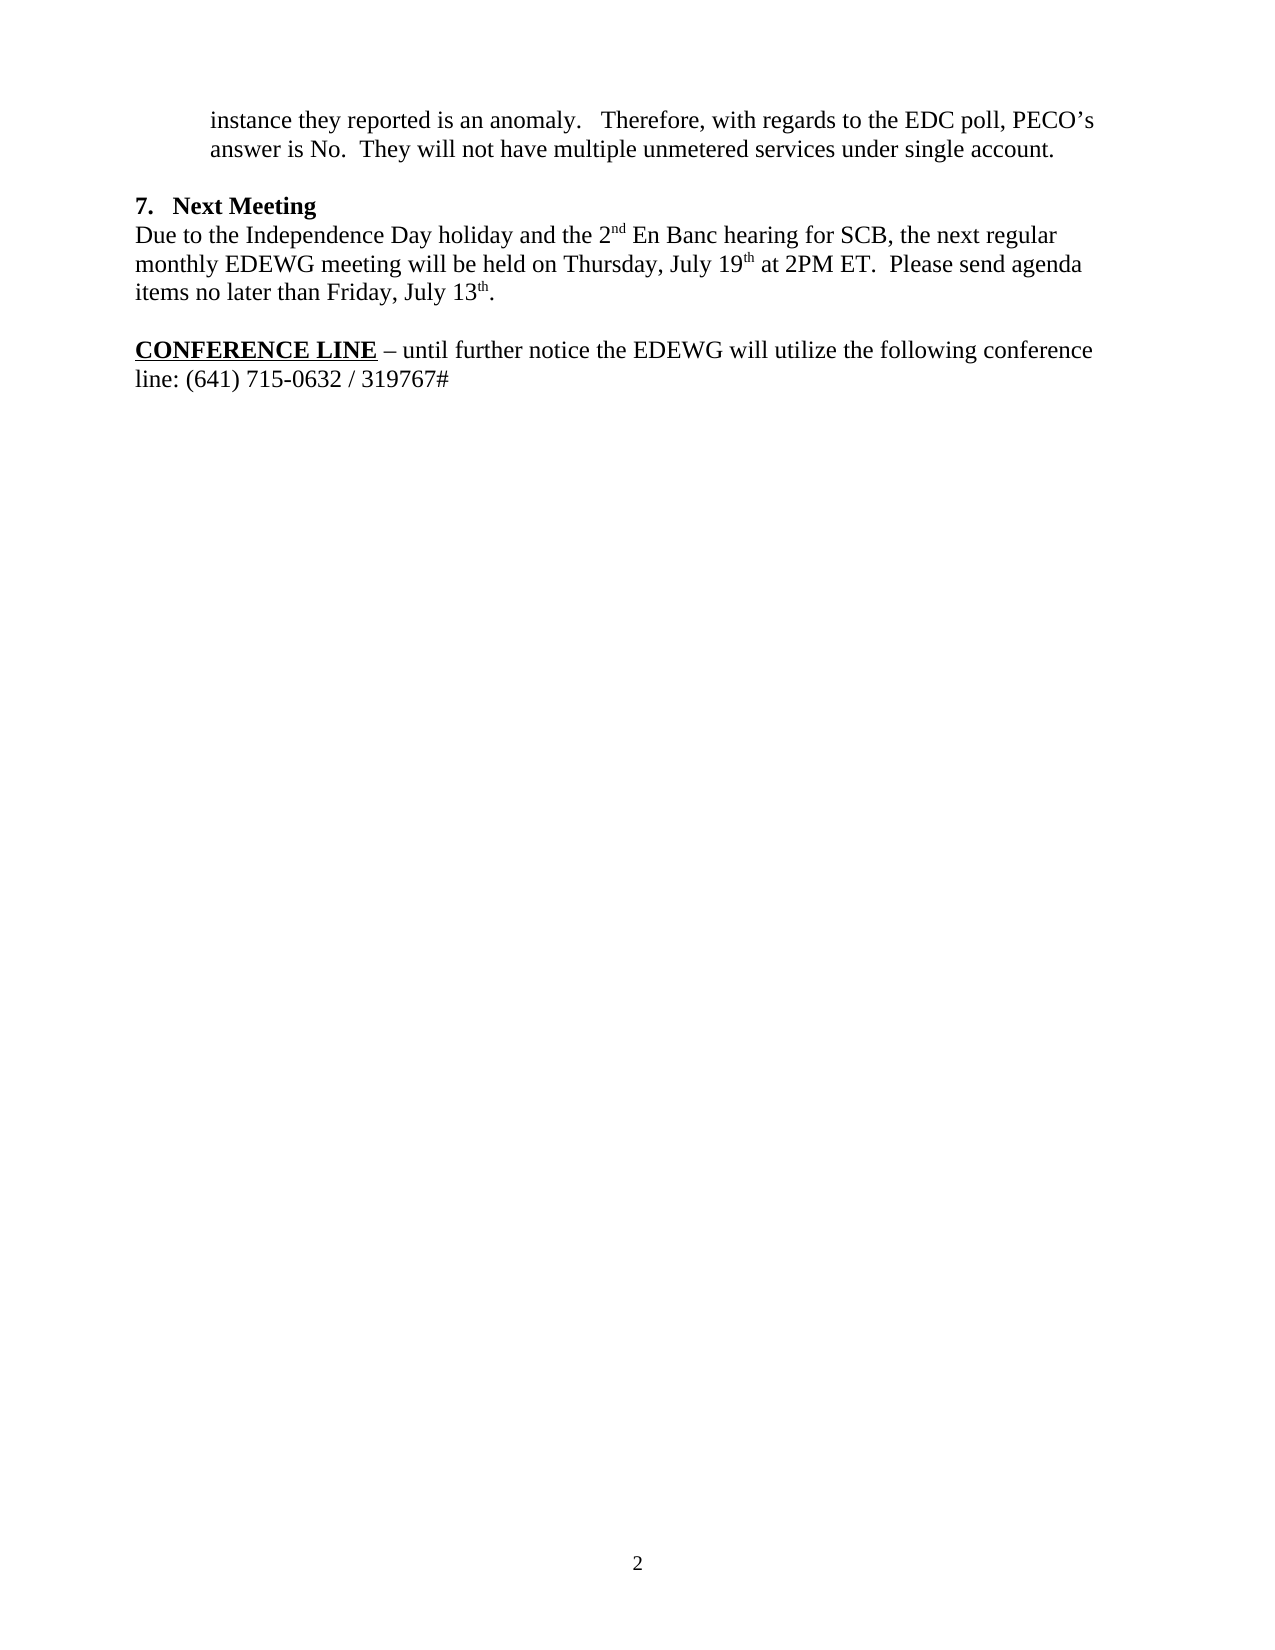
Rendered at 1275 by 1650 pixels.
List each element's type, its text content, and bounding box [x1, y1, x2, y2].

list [172, 105, 1140, 162]
text Due to the Independence Day holiday and the 2nd En Banc hearing for SCB, the next regular monthly EDEWG meeting will be held on Thursday, July 19th at 2PM ET. Please send agenda items no later than Friday, July 13th. [135, 220, 1140, 306]
text CONFERENCE LINE – until further notice the EDEWG will utilize the following conference line: (641) 715-0632 / 319767# [135, 335, 1140, 392]
subtitle Next Meeting [135, 191, 1140, 220]
